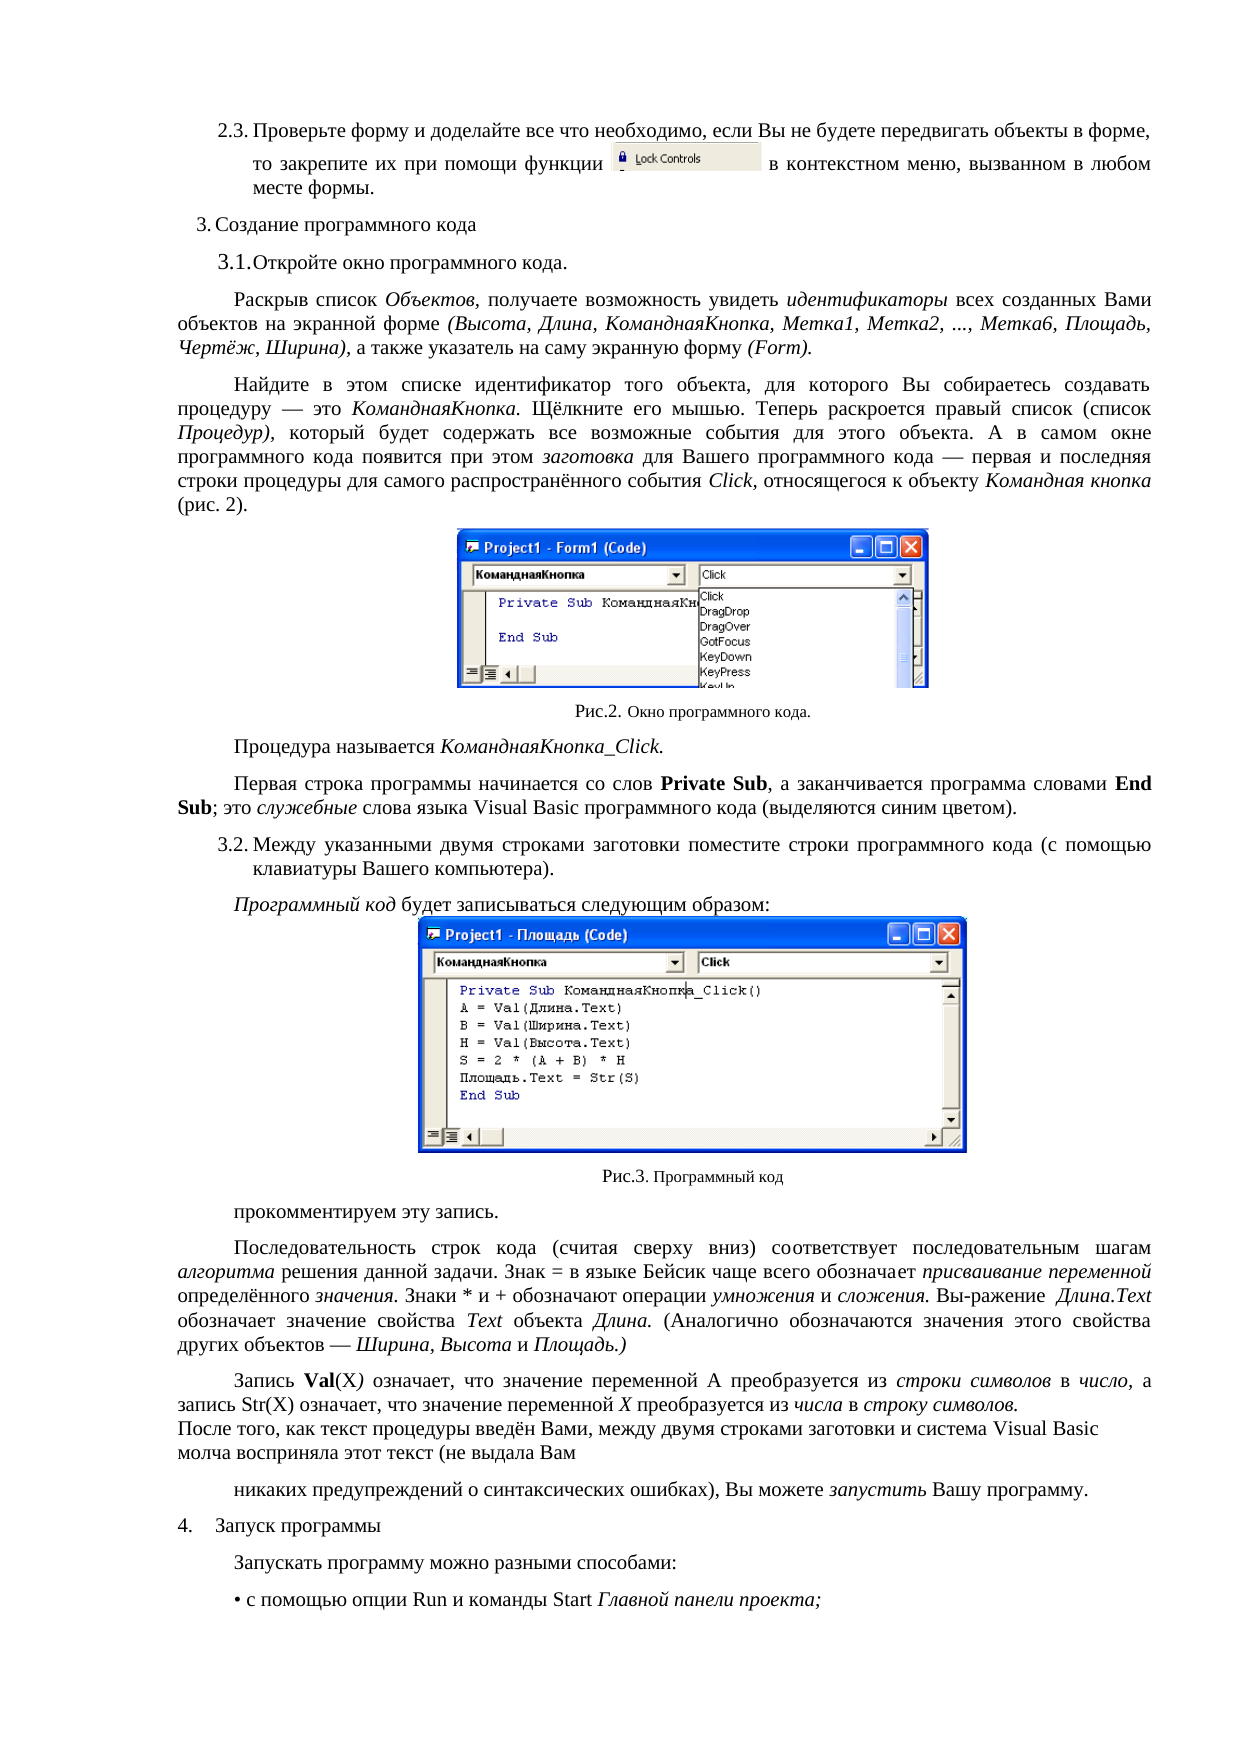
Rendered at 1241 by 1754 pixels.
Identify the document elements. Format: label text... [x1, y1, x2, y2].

list Проверьте форму и доделайте все что необходимо, если Вы не будете передвигать объекты в форме, то закрепите их при помощи функции в контекстном меню, вызванном в любом месте формы. [217, 118, 1152, 199]
text Запускать программу можно разными способами: [177, 1550, 1152, 1574]
text Программный код будет записываться следующим образом: [177, 892, 1152, 916]
list Между указанными двумя строками заготовки поместите строки программного кода (с помощью клавиатуры Вашего компьютера). [217, 832, 1152, 880]
text прокомментируем эту запись. [177, 1199, 1152, 1223]
text Запись Val(X) означает, что значение переменной А преобразуется из строки символов в число, а запись Str(Х) означает, что значение переменной X преобразуется из числа в строку символов. [177, 1368, 1152, 1416]
text Раскрыв список Объектов, получаете возможность увидеть идентификаторы всех созданных Вами объектов на экранной форме (Высота, Длина, КоманднаяКнопка, Метка1, Метка2, ..., Метка6, Площадь, Чертёж, Ширина), а также указатель на саму экранную форму (Form). [177, 287, 1152, 359]
text • с помощью опции Run и команды Start Главной панели проекта; [177, 1587, 1152, 1611]
text Процедура называется КоманднаяКнопка_Click. [177, 734, 1152, 758]
text никаких предупреждений о синтаксических ошибках), Вы можете запустить Вашу программу. [177, 1477, 1152, 1501]
list Создание программного кода [177, 211, 1152, 236]
list Откройте окно программного кода. [217, 248, 1152, 274]
text Последовательность строк кода (считая сверху вниз) соответствует последовательным шагам алгоритма решения данной задачи. Знак = в языке Бейсик чаще всего обозначает присваивание переменной определённого значения. Знаки * и + обозначают операции умножения и сложения. Вы-ражение Длина.Техt обозначает значение свойства Техt объекта Длина. (Аналогично обозначаются значения этого свойства других объектов — Ширина, Высота и Площадь.) [177, 1235, 1152, 1356]
text Найдите в этом списке идентификатор того объекта, для которого Вы собираетесь создавать процедуру — это КоманднаяКнопка. Щёлкните его мышью. Теперь раскроется правый список (список Процедур), который будет содержать все возможные события для этого объекта. А в самом окне программного кода появится при этом заготовка для Вашего программного кода — первая и последняя строки процедуры для самого распространённого события Click, относящегося к объекту Командная кнопка (рис. 2). [177, 372, 1152, 516]
text После того, как текст процедуры введён Вами, между двумя строками заготовки и система Visual Basic молча восприняла этот текст (не выдала Вам [177, 1416, 1152, 1464]
picture [611, 142, 762, 171]
text Рис.3. Программный код [177, 1165, 1152, 1186]
text Первая строка программы начинается со слов Private Sub, а заканчивается программа словами End Sub; это служебные слова языка Visual Basic программного кода (выделяются синим цветом). [177, 771, 1152, 819]
text Рис.2. Окно программного кода. [177, 700, 1152, 722]
picture [417, 916, 968, 1153]
picture [456, 528, 929, 688]
list Запуск программы [177, 1513, 1152, 1537]
